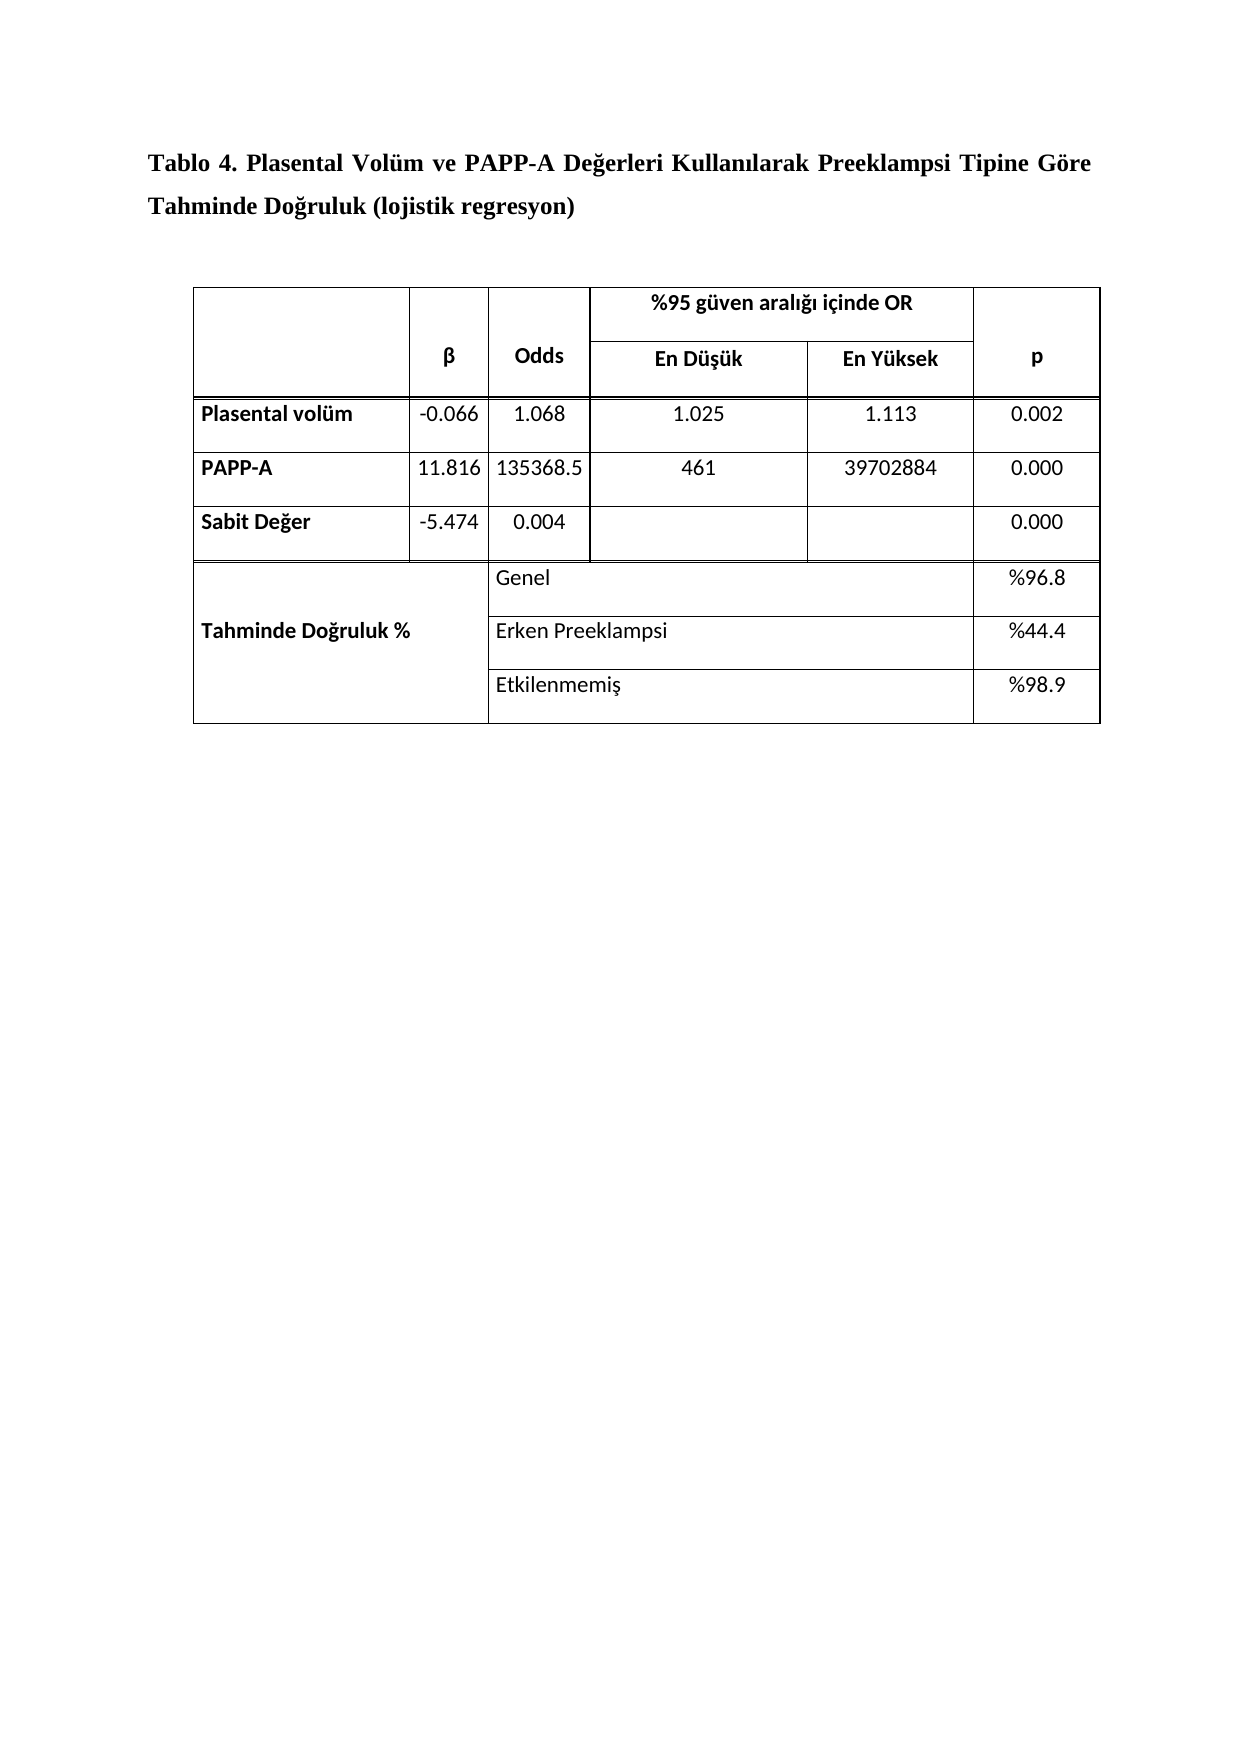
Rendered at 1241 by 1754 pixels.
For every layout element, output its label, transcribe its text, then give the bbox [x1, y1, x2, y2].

table_cell 135368.5 [489, 453, 589, 506]
table_cell 461 [591, 453, 807, 506]
table_cell Genel [489, 563, 973, 616]
table_cell Plasental volüm [194, 400, 409, 452]
table_cell Tahminde Doğruluk % [194, 563, 488, 723]
table_cell 11.816 [410, 453, 488, 506]
table_cell Sabit Değer [194, 507, 409, 560]
table_cell 0.000 [974, 507, 1099, 560]
table_cell [808, 507, 973, 560]
table_cell %96.8 [974, 563, 1099, 616]
table_cell -0.066 [410, 400, 488, 452]
table_cell Etkilenmemiş [489, 670, 973, 723]
table_header p [974, 288, 1099, 396]
table_cell 0.004 [489, 507, 589, 560]
table_cell %44.4 [974, 617, 1099, 669]
table_header [194, 288, 409, 396]
table_cell PAPP-A [194, 453, 409, 506]
table_cell Erken Preeklampsi [489, 617, 973, 669]
table_header %95 güven aralığı içinde OR [591, 288, 973, 341]
table_cell 0.000 [974, 453, 1099, 506]
table_cell -5.474 [410, 507, 488, 560]
table_header β [410, 288, 488, 396]
table_cell 1.025 [591, 400, 807, 452]
table_cell En Düşük [591, 342, 807, 396]
table_cell 0.002 [974, 400, 1099, 452]
table_cell [591, 507, 807, 560]
table_cell En Yüksek [808, 342, 973, 396]
table_cell 39702884 [808, 453, 973, 506]
table_cell 1.113 [808, 400, 973, 452]
table_header Odds [489, 288, 589, 396]
table_cell 1.068 [489, 400, 589, 452]
text Tablo 4. Plasental Volüm ve PAPP-A Değerleri Kullanılarak Preeklampsi Tipine Göre Tahminde Doğruluk (lojistik regresyon) [148, 148, 1093, 219]
table_cell %98.9 [974, 670, 1099, 723]
